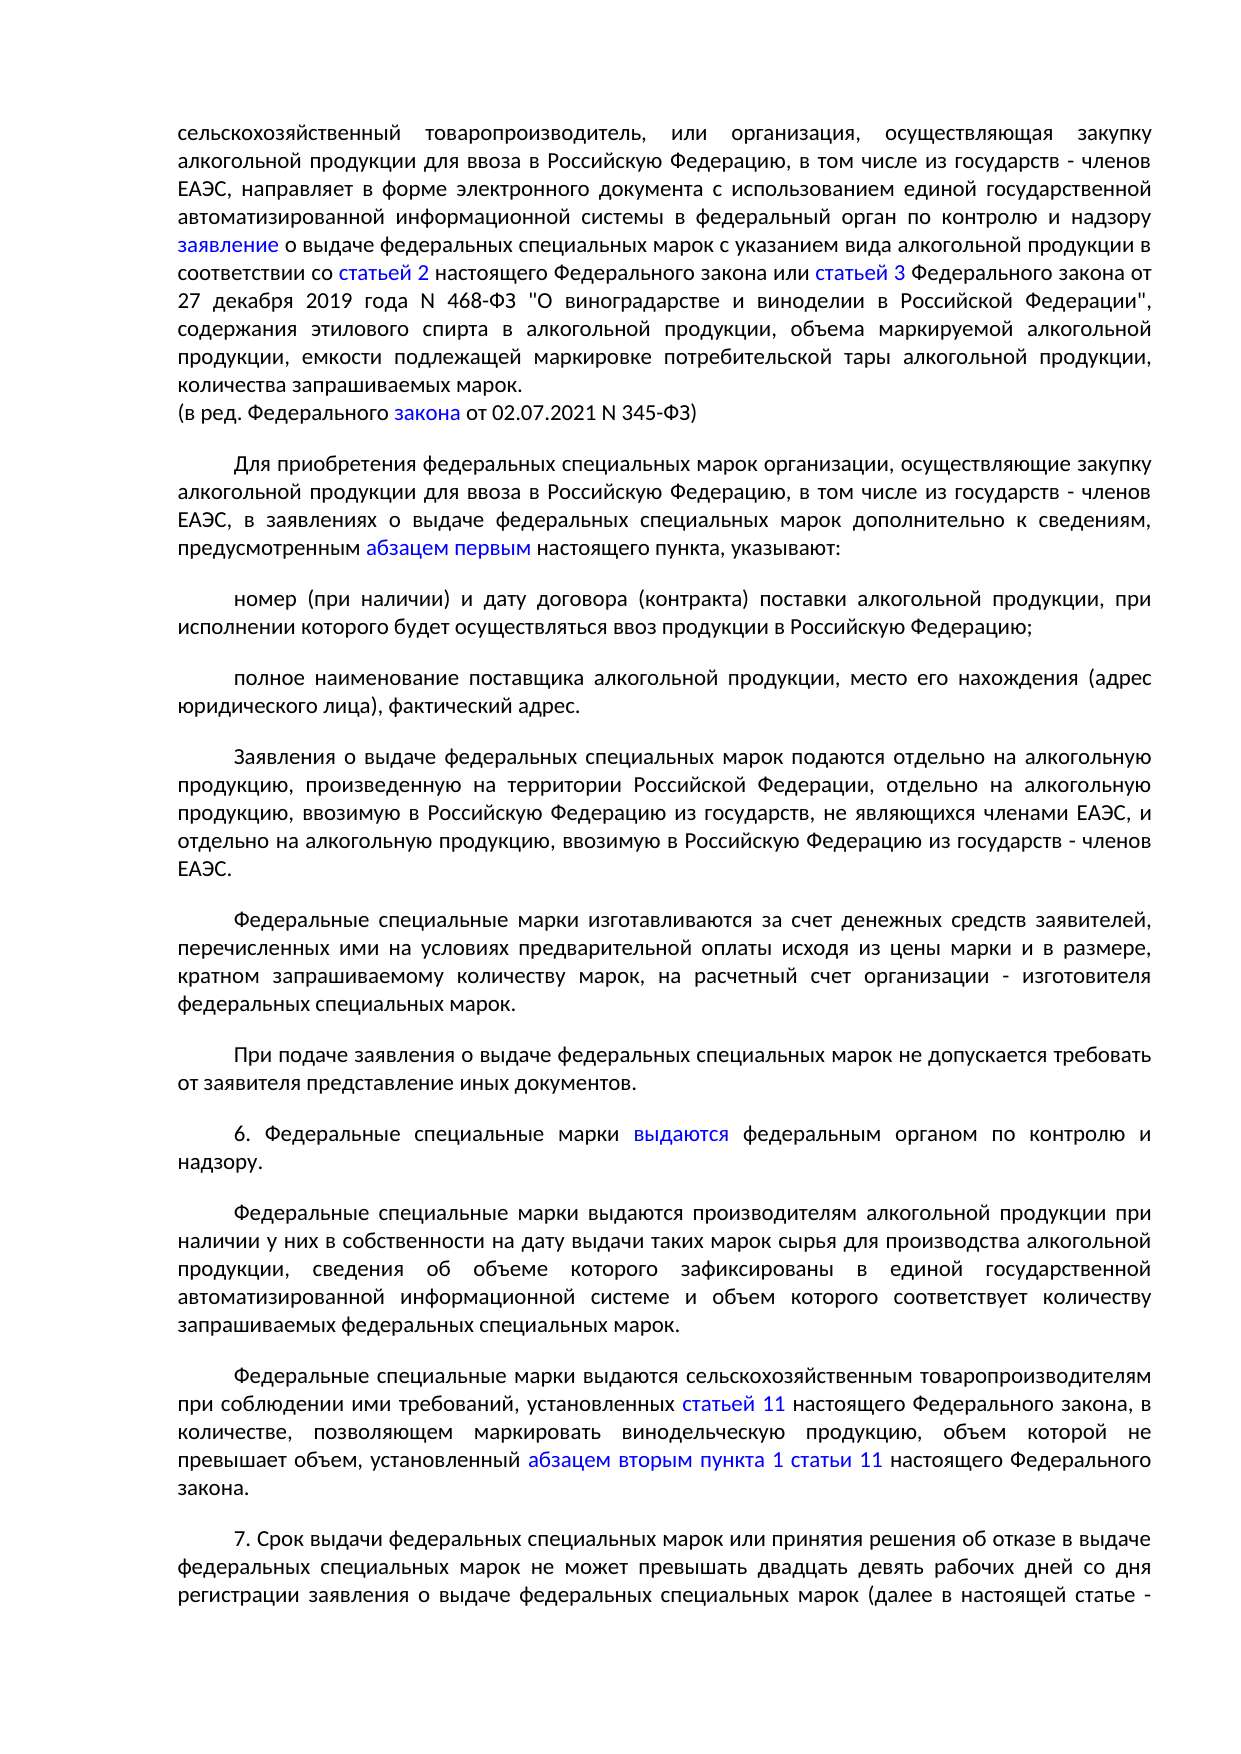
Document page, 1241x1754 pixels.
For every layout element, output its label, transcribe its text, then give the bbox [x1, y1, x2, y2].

text 6. Федеральные специальные марки выдаются федеральным органом по контролю и надзору. [177, 1119, 1152, 1175]
text Федеральные специальные марки выдаются сельскохозяйственным товаропроизводителям при соблюдении ими требований, установленных статьей 11 настоящего Федерального закона, в количестве, позволяющем маркировать винодельческую продукцию, объем которой не превышает объем, установленный абзацем вторым пункта 1 статьи 11 настоящего Федерального закона. [177, 1361, 1152, 1501]
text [177, 118, 1152, 398]
text Федеральные специальные марки выдаются производителям алкогольной продукции при наличии у них в собственности на дату выдачи таких марок сырья для производства алкогольной продукции, сведения об объеме которого зафиксированы в единой государственной автоматизированной информационной системе и объем которого соответствует количеству запрашиваемых федеральных специальных марок. [177, 1198, 1152, 1338]
text Федеральные специальные марки изготавливаются за счет денежных средств заявителей, перечисленных ими на условиях предварительной оплаты исходя из цены марки и в размере, кратном запрашиваемому количеству марок, на расчетный счет организации - изготовителя федеральных специальных марок. [177, 905, 1152, 1017]
text (в ред. Федерального закона от 02.07.2021 N 345-ФЗ) [177, 398, 1152, 426]
text полное наименование поставщика алкогольной продукции, место его нахождения (адрес юридического лица), фактический адрес. [177, 663, 1152, 719]
text Заявления о выдаче федеральных специальных марок подаются отдельно на алкогольную продукцию, произведенную на территории Российской Федерации, отдельно на алкогольную продукцию, ввозимую в Российскую Федерацию из государств, не являющихся членами ЕАЭС, и отдельно на алкогольную продукцию, ввозимую в Российскую Федерацию из государств - членов ЕАЭС. [177, 742, 1152, 882]
text номер (при наличии) и дату договора (контракта) поставки алкогольной продукции, при исполнении которого будет осуществляться ввоз продукции в Российскую Федерацию; [177, 584, 1152, 640]
text Для приобретения федеральных специальных марок организации, осуществляющие закупку алкогольной продукции для ввоза в Российскую Федерацию, в том числе из государств - членов ЕАЭС, в заявлениях о выдаче федеральных специальных марок дополнительно к сведениям, предусмотренным абзацем первым настоящего пункта, указывают: [177, 449, 1152, 561]
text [177, 1524, 1152, 1608]
text При подаче заявления о выдаче федеральных специальных марок не допускается требовать от заявителя представление иных документов. [177, 1040, 1152, 1096]
